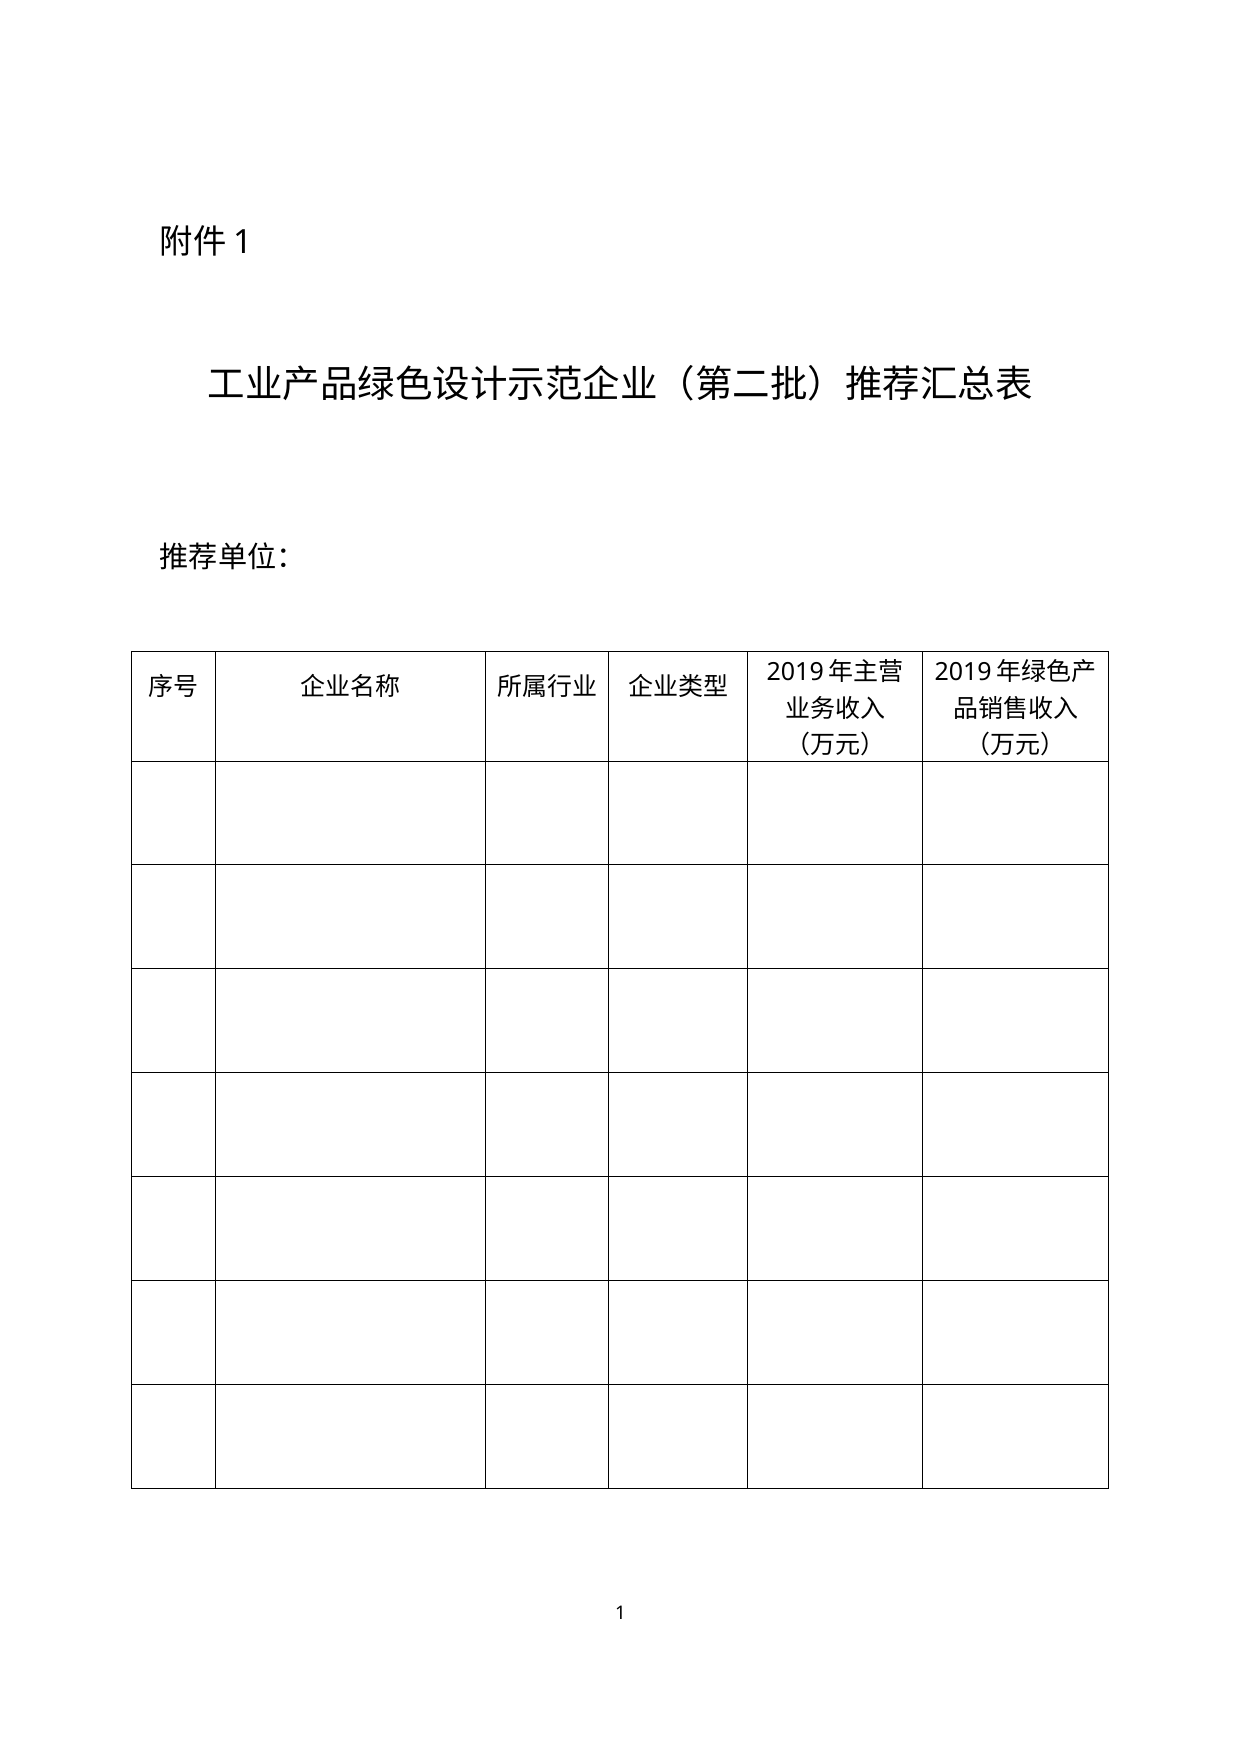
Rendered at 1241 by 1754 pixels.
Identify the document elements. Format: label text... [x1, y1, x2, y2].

table_cell [748, 969, 922, 1072]
table_cell [609, 865, 747, 968]
table_cell [486, 865, 608, 968]
table_cell [132, 969, 215, 1072]
table_header 序号 [132, 652, 215, 761]
table_cell [923, 1281, 1108, 1384]
table_cell [132, 1385, 215, 1487]
table_cell [216, 1281, 485, 1384]
table_header 企业类型 [609, 652, 747, 761]
table_cell [486, 1281, 608, 1384]
table_cell [609, 1177, 747, 1280]
table_cell [216, 969, 485, 1072]
table_header 所属行业 [486, 652, 608, 761]
table_cell [748, 1073, 922, 1176]
table_cell [609, 1281, 747, 1384]
table_cell [132, 1281, 215, 1384]
text 附件1 [159, 206, 1081, 271]
text 工业产品绿色设计示范企业（第二批）推荐汇总表 [159, 349, 1081, 414]
table_cell [748, 865, 922, 968]
table_cell [609, 969, 747, 1072]
table_cell [132, 762, 215, 864]
table_cell [609, 1385, 747, 1487]
table_cell [486, 1073, 608, 1176]
table_cell [486, 969, 608, 1072]
table_cell [486, 1177, 608, 1280]
table_cell [216, 1385, 485, 1487]
table_cell [923, 969, 1108, 1072]
table_cell [216, 1073, 485, 1176]
table_cell [132, 865, 215, 968]
table_cell [609, 762, 747, 864]
table_header 企业名称 [216, 652, 485, 761]
table_cell [923, 1385, 1108, 1487]
table_cell [748, 762, 922, 864]
table_cell [216, 762, 485, 864]
table_header 2019年主营业务收入 （万元） [748, 652, 922, 761]
table_cell [216, 865, 485, 968]
table_cell [486, 762, 608, 864]
table_cell [748, 1177, 922, 1280]
table_cell [923, 1073, 1108, 1176]
table_cell [923, 865, 1108, 968]
table_cell [923, 762, 1108, 864]
table_cell [216, 1177, 485, 1280]
table_cell [132, 1073, 215, 1176]
table_cell [923, 1177, 1108, 1280]
table_cell [132, 1177, 215, 1280]
text 推荐单位： [159, 522, 1081, 587]
table_cell [748, 1281, 922, 1384]
table_cell [609, 1073, 747, 1176]
table_cell [486, 1385, 608, 1487]
table_header 2019年绿色产品销售收入 （万元） [923, 652, 1108, 761]
table_cell [748, 1385, 922, 1487]
